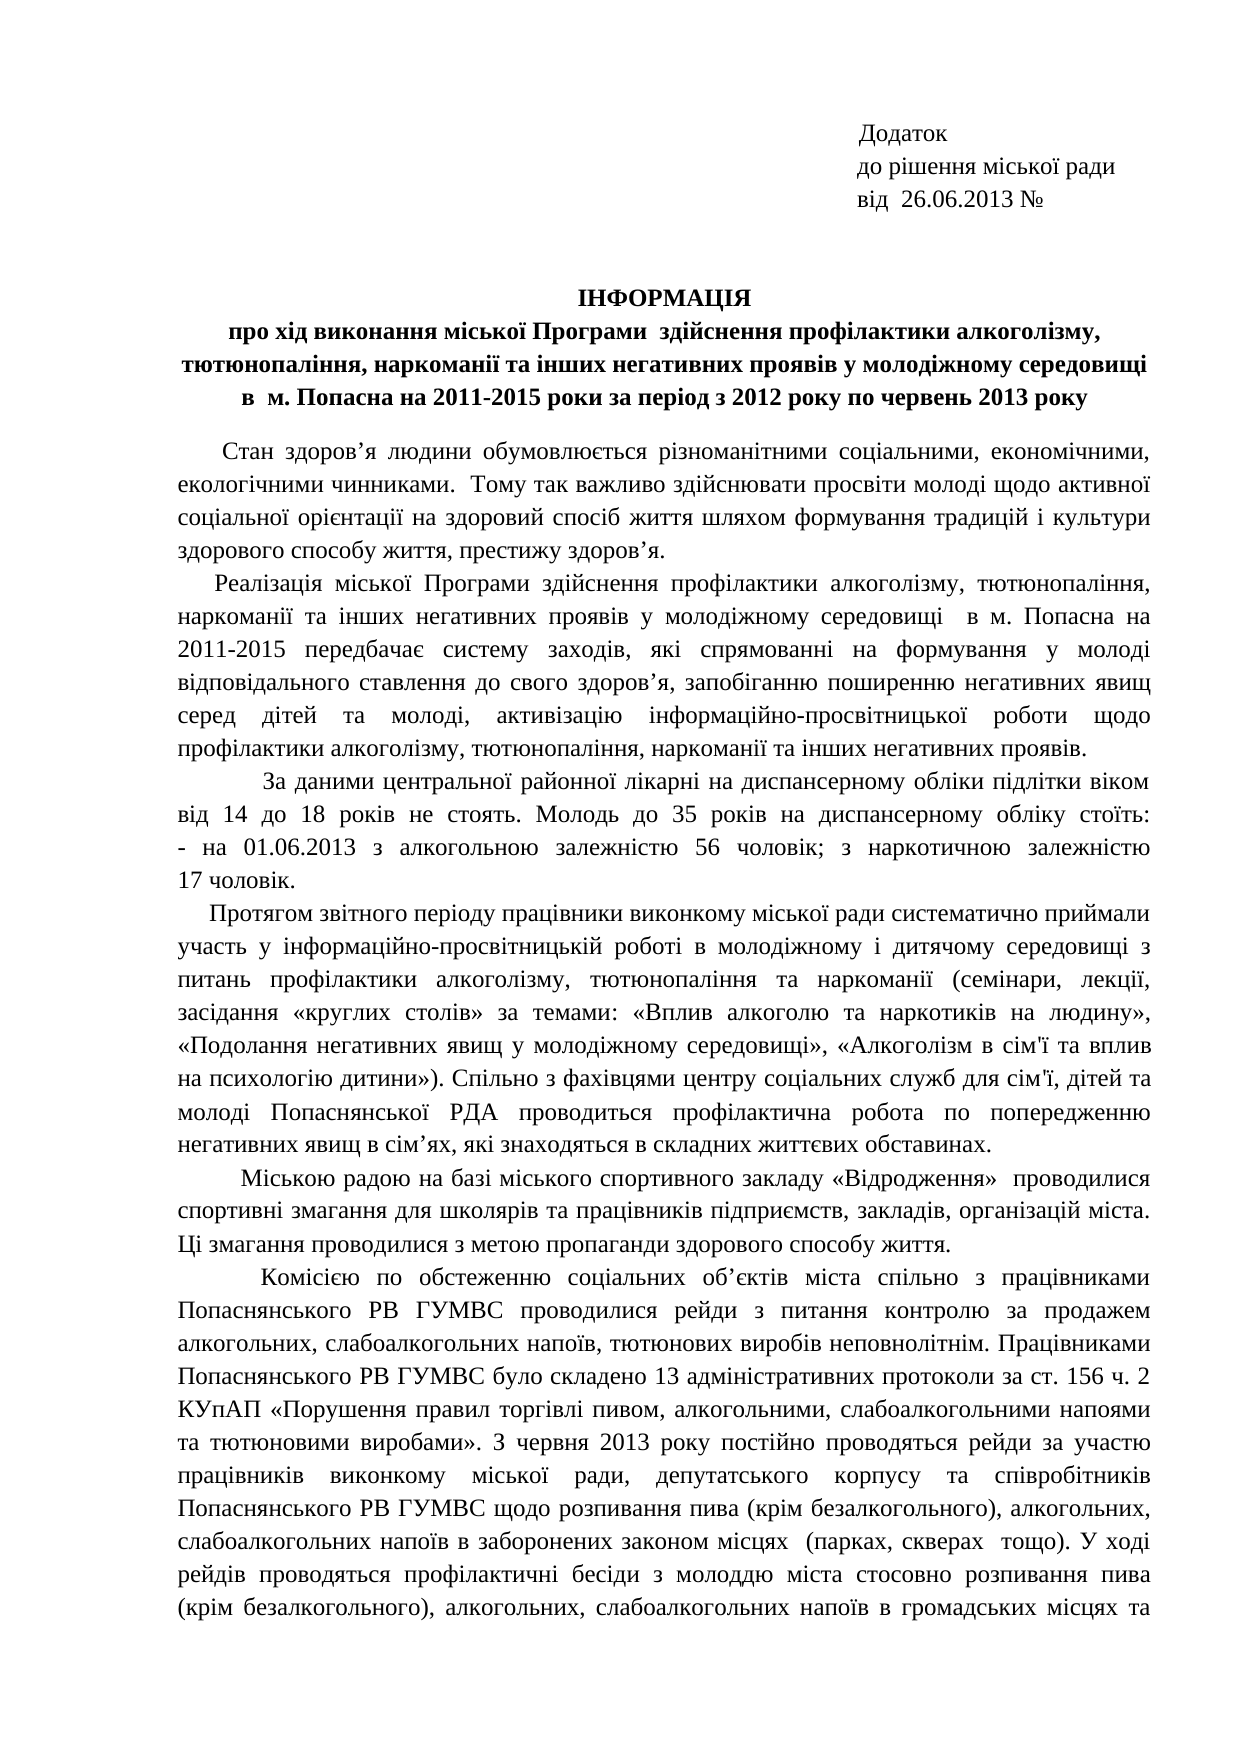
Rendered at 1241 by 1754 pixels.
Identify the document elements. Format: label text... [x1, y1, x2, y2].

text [177, 1262, 1152, 1621]
text від 26.06.2013 № [177, 184, 1152, 213]
text Реалізація міської Програми здійснення профілактики алкоголізму, тютюнопаління, наркоманії та інших негативних проявів у молодіжному середовищі в м. Попасна на 2011-2015 передбачає систему заходів, які спрямованні на формування у молоді відповідального ставлення до свого здоров’я, запобіганню поширенню негативних явищ серед дітей та молоді, активізацію інформаційно-просвітницької роботи щодо профілактики алкоголізму, тютюнопаління, наркоманії та інших негативних проявів. [177, 568, 1152, 762]
text Додаток [177, 118, 1152, 147]
text Стан здоров’я людини обумовлюється різноманітними соціальними, економічними, екологічними чинниками. Тому так важливо здійснювати просвіти молоді щодо активної соціальної орієнтації на здоровий спосіб життя шляхом формування традицій і культури здорового способу життя, престижу здоров’я. [177, 436, 1152, 564]
text про хід виконання міської Програми здійснення профілактики алкоголізму, тютюнопаління, наркоманії та інших негативних проявів у молодіжному середовищі в м. Попасна на 2011-2015 роки за період з 2012 року по червень 2013 року [177, 316, 1152, 411]
text ІНФОРМАЦІЯ [177, 283, 1152, 312]
text до рішення міської ради [177, 151, 1152, 180]
text За даними центральної районної лікарні на диспансерному обліки підлітки віком від 14 до 18 років не стоять. Молодь до 35 років на диспансерному обліку стоїть: - на 01.06.2013 з алкогольною залежністю 56 чоловік; з наркотичною залежністю 17 чоловік. [177, 766, 1152, 894]
text Протягом звітного періоду працівники виконкому міської ради систематично приймали участь у інформаційно-просвітницькій роботі в молодіжному і дитячому середовищі з питань профілактики алкоголізму, тютюнопаління та наркоманії (семінари, лекції, засідання «круглих столів» за темами: «Вплив алкоголю та наркотиків на людину», «Подолання негативних явищ у молодіжному середовищі», «Алкоголізм в сім'ї та вплив на психологію дитини»). Спільно з фахівцями центру соціальних служб для сім'ї, дітей та молоді Попаснянської РДА проводиться профілактична робота по попередженню негативних явищ в сім’ях, які знаходяться в складних життєвих обставинах. [177, 898, 1152, 1158]
text Міською радою на базі міського спортивного закладу «Відродження» проводилися спортивні змагання для школярів та працівників підприємств, закладів, організацій міста. Ці змагання проводилися з метою пропаганди здорового способу життя. [177, 1163, 1152, 1257]
